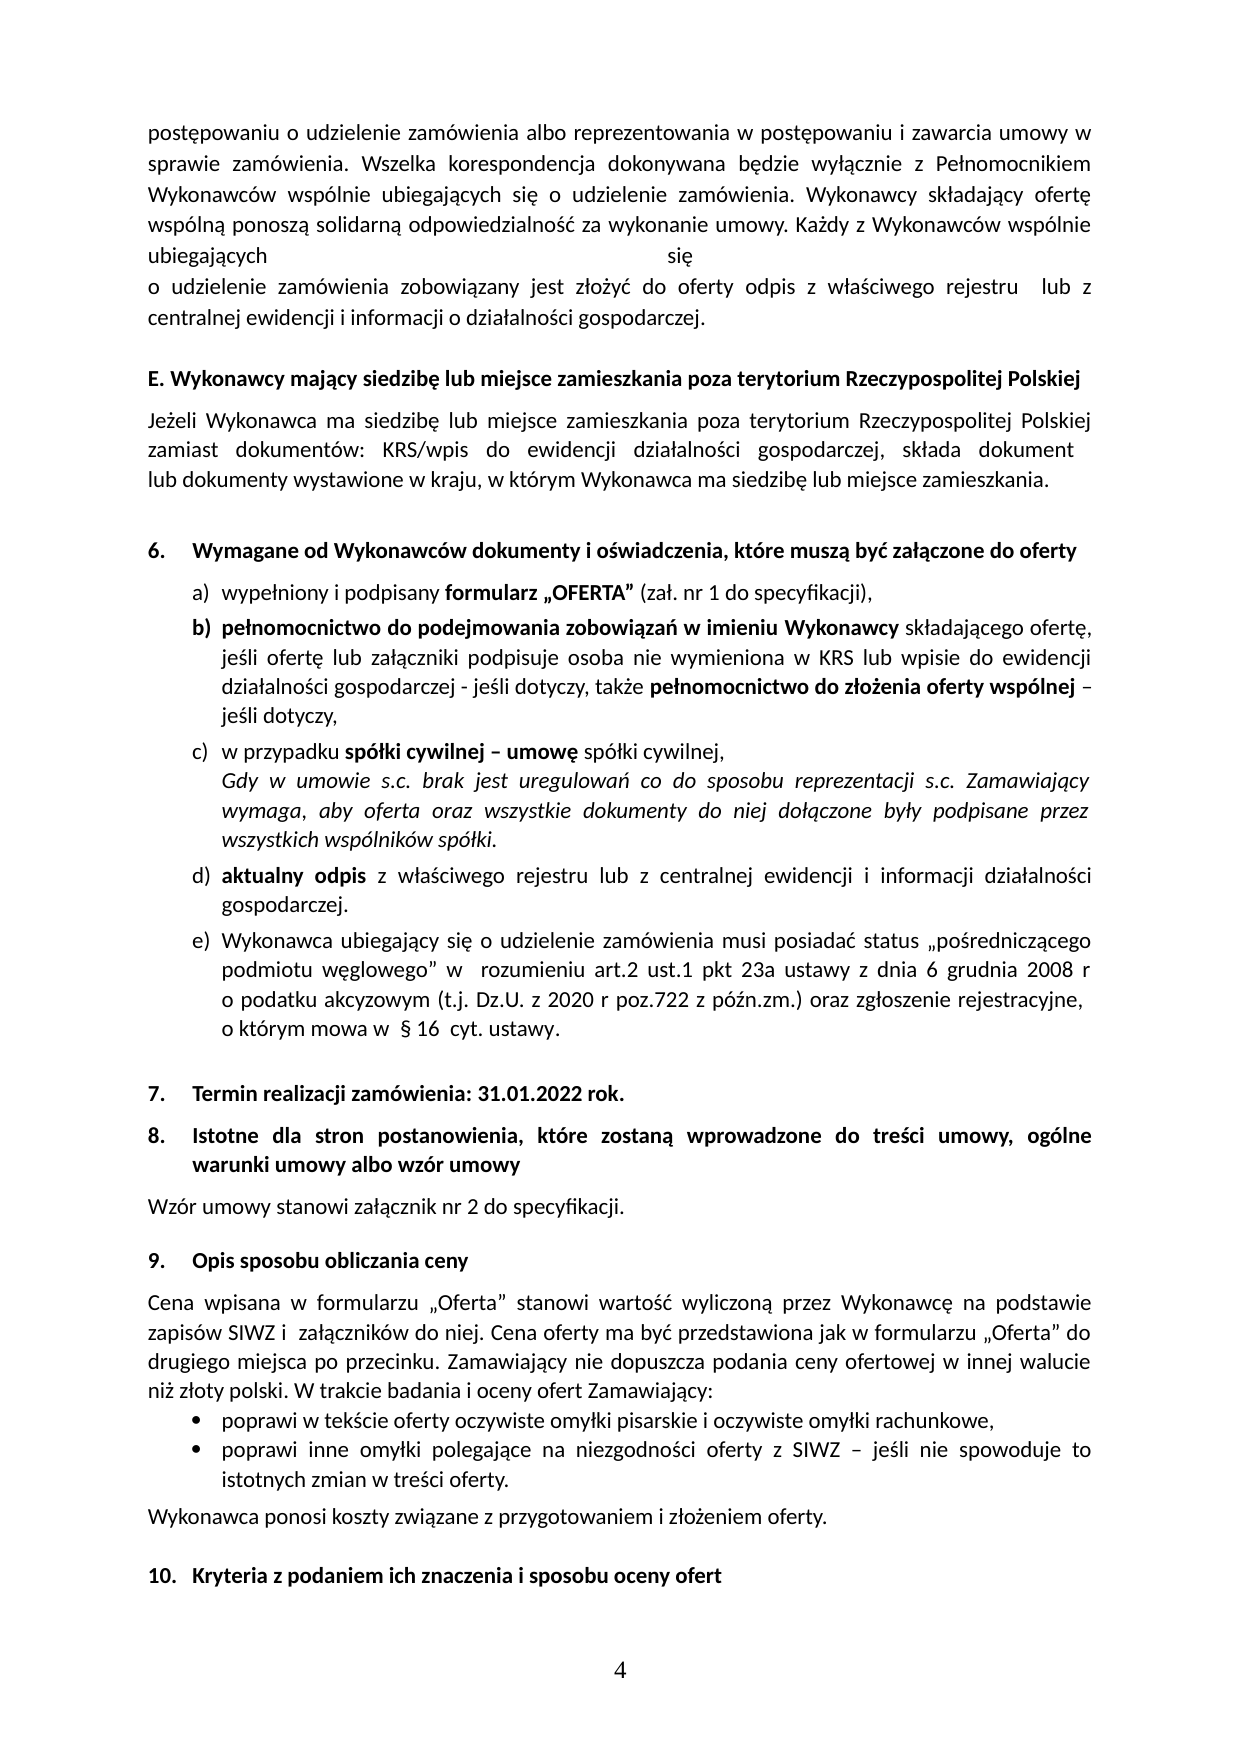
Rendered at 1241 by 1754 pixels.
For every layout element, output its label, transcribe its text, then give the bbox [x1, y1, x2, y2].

list wypełniony i podpisany formularz „OFERTA” (zał. nr 1 do specyfikacji), [192, 578, 1093, 606]
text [148, 118, 1093, 331]
list Kryteria z podaniem ich znaczenia i sposobu oceny ofert [148, 1561, 1093, 1589]
list poprawi w tekście oferty oczywiste omyłki pisarskie i oczywiste omyłki rachunkowe, [192, 1406, 1093, 1434]
list Termin realizacji zamówienia: 31.01.2022 rok. [148, 1079, 1093, 1107]
list Wykonawca ubiegający się o udzielenie zamówienia musi posiadać status „pośredniczącego podmiotu węglowego” w rozumieniu art.2 ust.1 pkt 23a ustawy z dnia 6 grudnia 2008 r o podatku akcyzowym (t.j. Dz.U. z 2020 r poz.722 z późn.zm.) oraz zgłoszenie rejestracyjne, o którym mowa w § 16 cyt. ustawy. [192, 926, 1093, 1042]
list Wymagane od Wykonawców dokumenty i oświadczenia, które muszą być załączone do oferty [148, 536, 1093, 564]
text Wykonawca ponosi koszty związane z przygotowaniem i złożeniem oferty. [148, 1502, 1093, 1530]
list Opis sposobu obliczania ceny [148, 1247, 1093, 1274]
list poprawi inne omyłki polegające na niezgodności oferty z SIWZ – jeśli nie spowoduje to istotnych zmian w treści oferty. [192, 1435, 1093, 1493]
text Cena wpisana w formularzu „Oferta” stanowi wartość wyliczoną przez Wykonawcę na podstawie zapisów SIWZ i załączników do niej. Cena oferty ma być przedstawiona jak w formularzu „Oferta” do drugiego miejsca po przecinku. Zamawiający nie dopuszcza podania ceny ofertowej w innej walucie niż złoty polski. W trakcie badania i oceny ofert Zamawiający: [148, 1288, 1093, 1404]
list aktualny odpis z właściwego rejestru lub z centralnej ewidencji i informacji działalności gospodarczej. [192, 861, 1093, 918]
text Gdy w umowie s.c. brak jest uregulowań co do sposobu reprezentacji s.c. Zamawiający wymaga, aby oferta oraz wszystkie dokumenty do niej dołączone były podpisane przez wszystkich wspólników spółki. [221, 767, 1093, 853]
text Wzór umowy stanowi załącznik nr 2 do specyfikacji. [148, 1192, 1093, 1220]
text Jeżeli Wykonawca ma siedzibę lub miejsce zamieszkania poza terytorium Rzeczypospolitej Polskiej zamiast dokumentów: KRS/wpis do ewidencji działalności gospodarczej, składa dokument lub dokumenty wystawione w kraju, w którym Wykonawca ma siedzibę lub miejsce zamieszkania. [148, 406, 1093, 493]
list pełnomocnictwo do podejmowania zobowiązań w imieniu Wykonawcy składającego ofertę, jeśli ofertę lub załączniki podpisuje osoba nie wymieniona w KRS lub wpisie do ewidencji działalności gospodarczej - jeśli dotyczy, także pełnomocnictwo do złożenia oferty wspólnej – jeśli dotyczy, [192, 613, 1093, 729]
list Istotne dla stron postanowienia, które zostaną wprowadzone do treści umowy, ogólne warunki umowy albo wzór umowy [148, 1121, 1093, 1178]
list w przypadku spółki cywilnej – umowę spółki cywilnej, [192, 737, 1093, 765]
text E. Wykonawcy mający siedzibę lub miejsce zamieszkania poza terytorium Rzeczypospolitej Polskiej [148, 364, 1093, 392]
